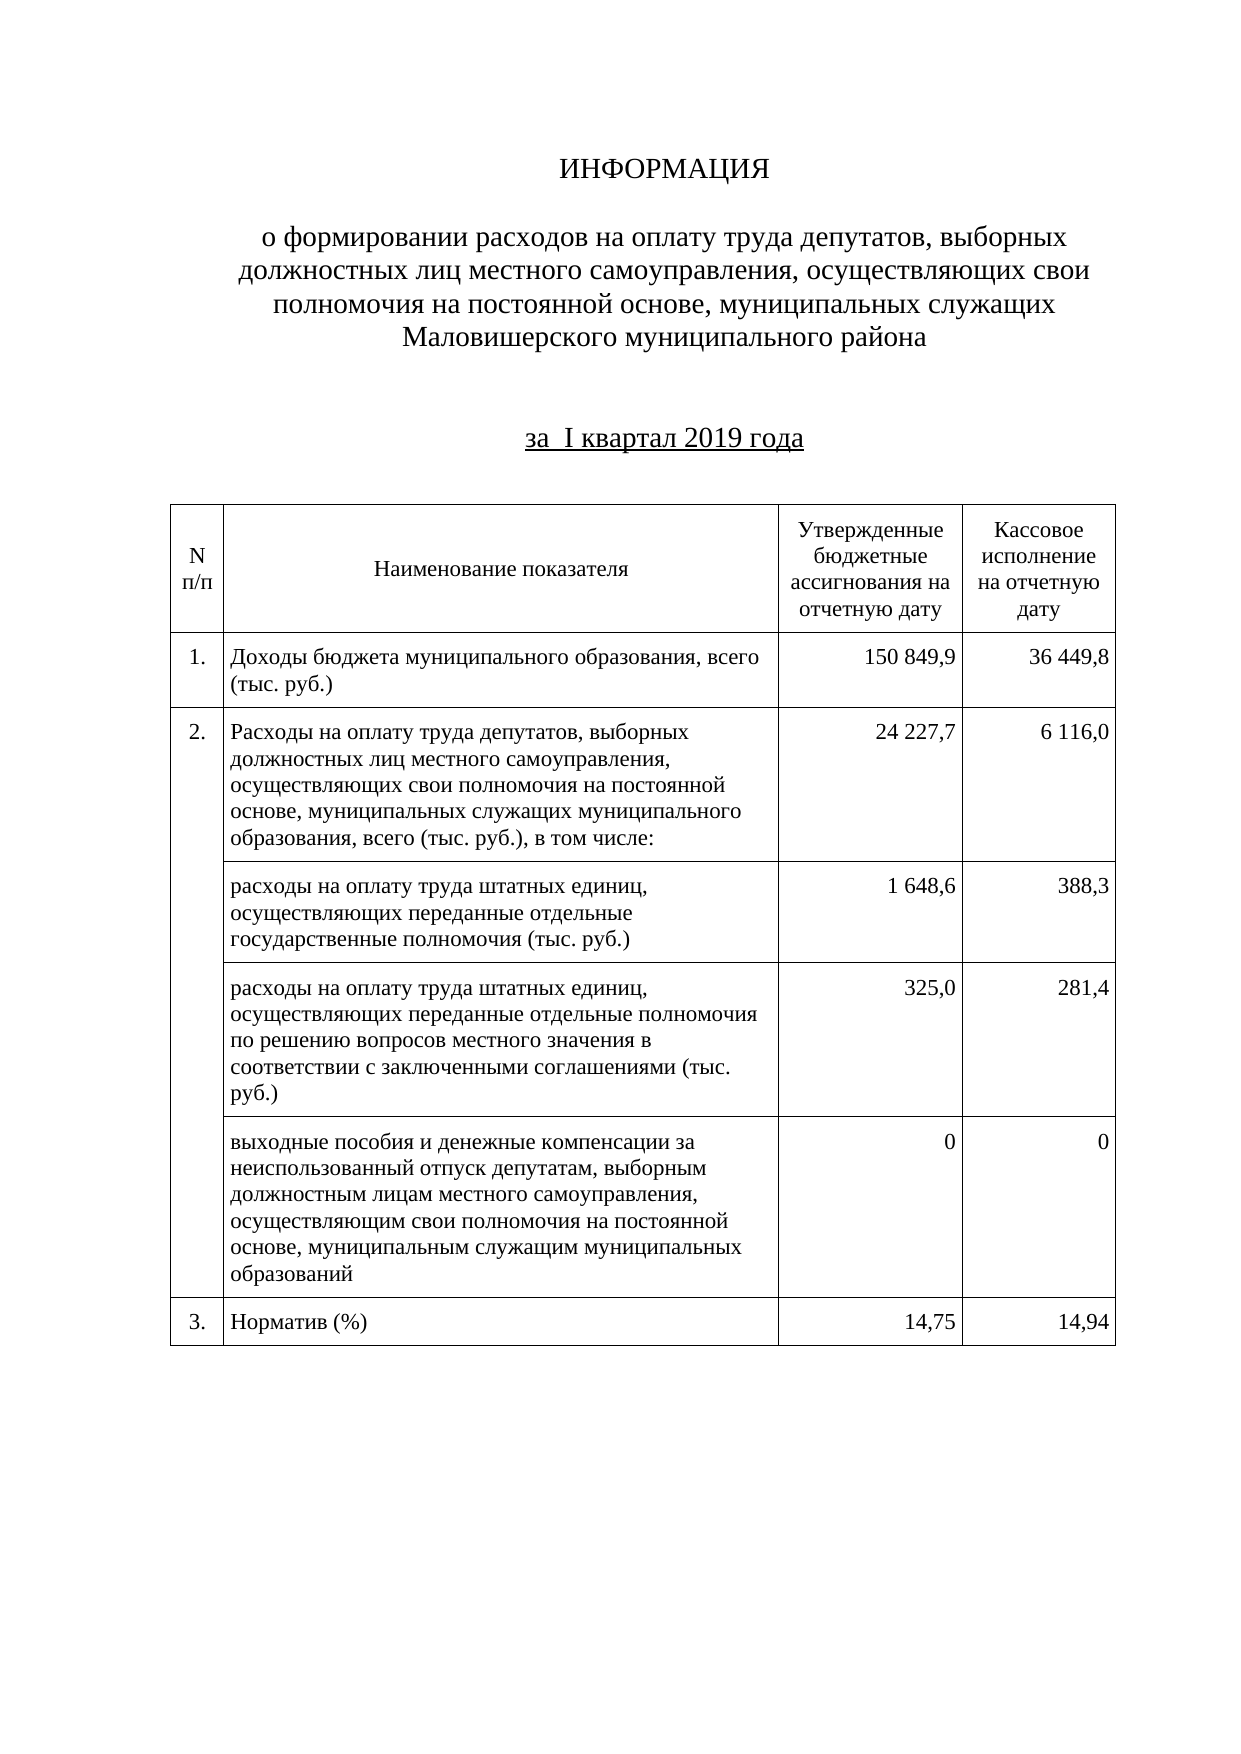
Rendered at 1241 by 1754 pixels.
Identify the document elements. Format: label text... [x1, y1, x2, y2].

table_cell 325,0 [779, 963, 962, 1116]
table_header Утвержденные бюджетные ассигнования на отчетную дату [779, 505, 962, 632]
table_cell расходы на оплату труда штатных единиц, осуществляющих переданные отдельные полномочия по решению вопросов местного значения в соответствии с заключенными соглашениями (тыс. руб.) [224, 963, 778, 1116]
table_cell Норматив (%) [224, 1298, 778, 1345]
text должностных лиц местного самоуправления, осуществляющих свои [177, 252, 1152, 286]
table_cell 2. [171, 708, 223, 1297]
text ИНФОРМАЦИЯ [177, 152, 1152, 185]
table_cell Доходы бюджета муниципального образования, всего (тыс. руб.) [224, 633, 778, 707]
table_cell 6 116,0 [963, 708, 1115, 861]
table_cell Расходы на оплату труда депутатов, выборных должностных лиц местного самоуправления, осуществляющих свои полномочия на постоянной основе, муниципальных служащих муниципального образования, всего (тыс. руб.), в том числе: [224, 708, 778, 861]
table_cell 36 449,8 [963, 633, 1115, 707]
table_cell 14,75 [779, 1298, 962, 1345]
table_cell 0 [963, 1117, 1115, 1297]
table_cell 150 849,9 [779, 633, 962, 707]
table_cell 1 648,6 [779, 862, 962, 962]
table_cell выходные пособия и денежные компенсации за неиспользованный отпуск депутатам, выборным должностным лицам местного самоуправления, осуществляющим свои полномочия на постоянной основе, муниципальным служащим муниципальных образований [224, 1117, 778, 1297]
table_cell 3. [171, 1298, 223, 1345]
table_header Кассовое исполнение на отчетную дату [963, 505, 1115, 632]
table_cell 14,94 [963, 1298, 1115, 1345]
table_header Наименование показателя [224, 505, 778, 632]
table_cell расходы на оплату труда штатных единиц, осуществляющих переданные отдельные государственные полномочия (тыс. руб.) [224, 862, 778, 962]
text за I квартал 2019 года [177, 420, 1152, 453]
text о формировании расходов на оплату труда депутатов, выборных [177, 219, 1152, 252]
table_cell 388,3 [963, 862, 1115, 962]
table_cell 281,4 [963, 963, 1115, 1116]
table_cell 24 227,7 [779, 708, 962, 861]
table_cell 0 [779, 1117, 962, 1297]
text Маловишерского муниципального района [177, 319, 1152, 353]
text полномочия на постоянной основе, муниципальных служащих [177, 286, 1152, 319]
table_cell 1. [171, 633, 223, 707]
table_header N п/п [171, 505, 223, 632]
